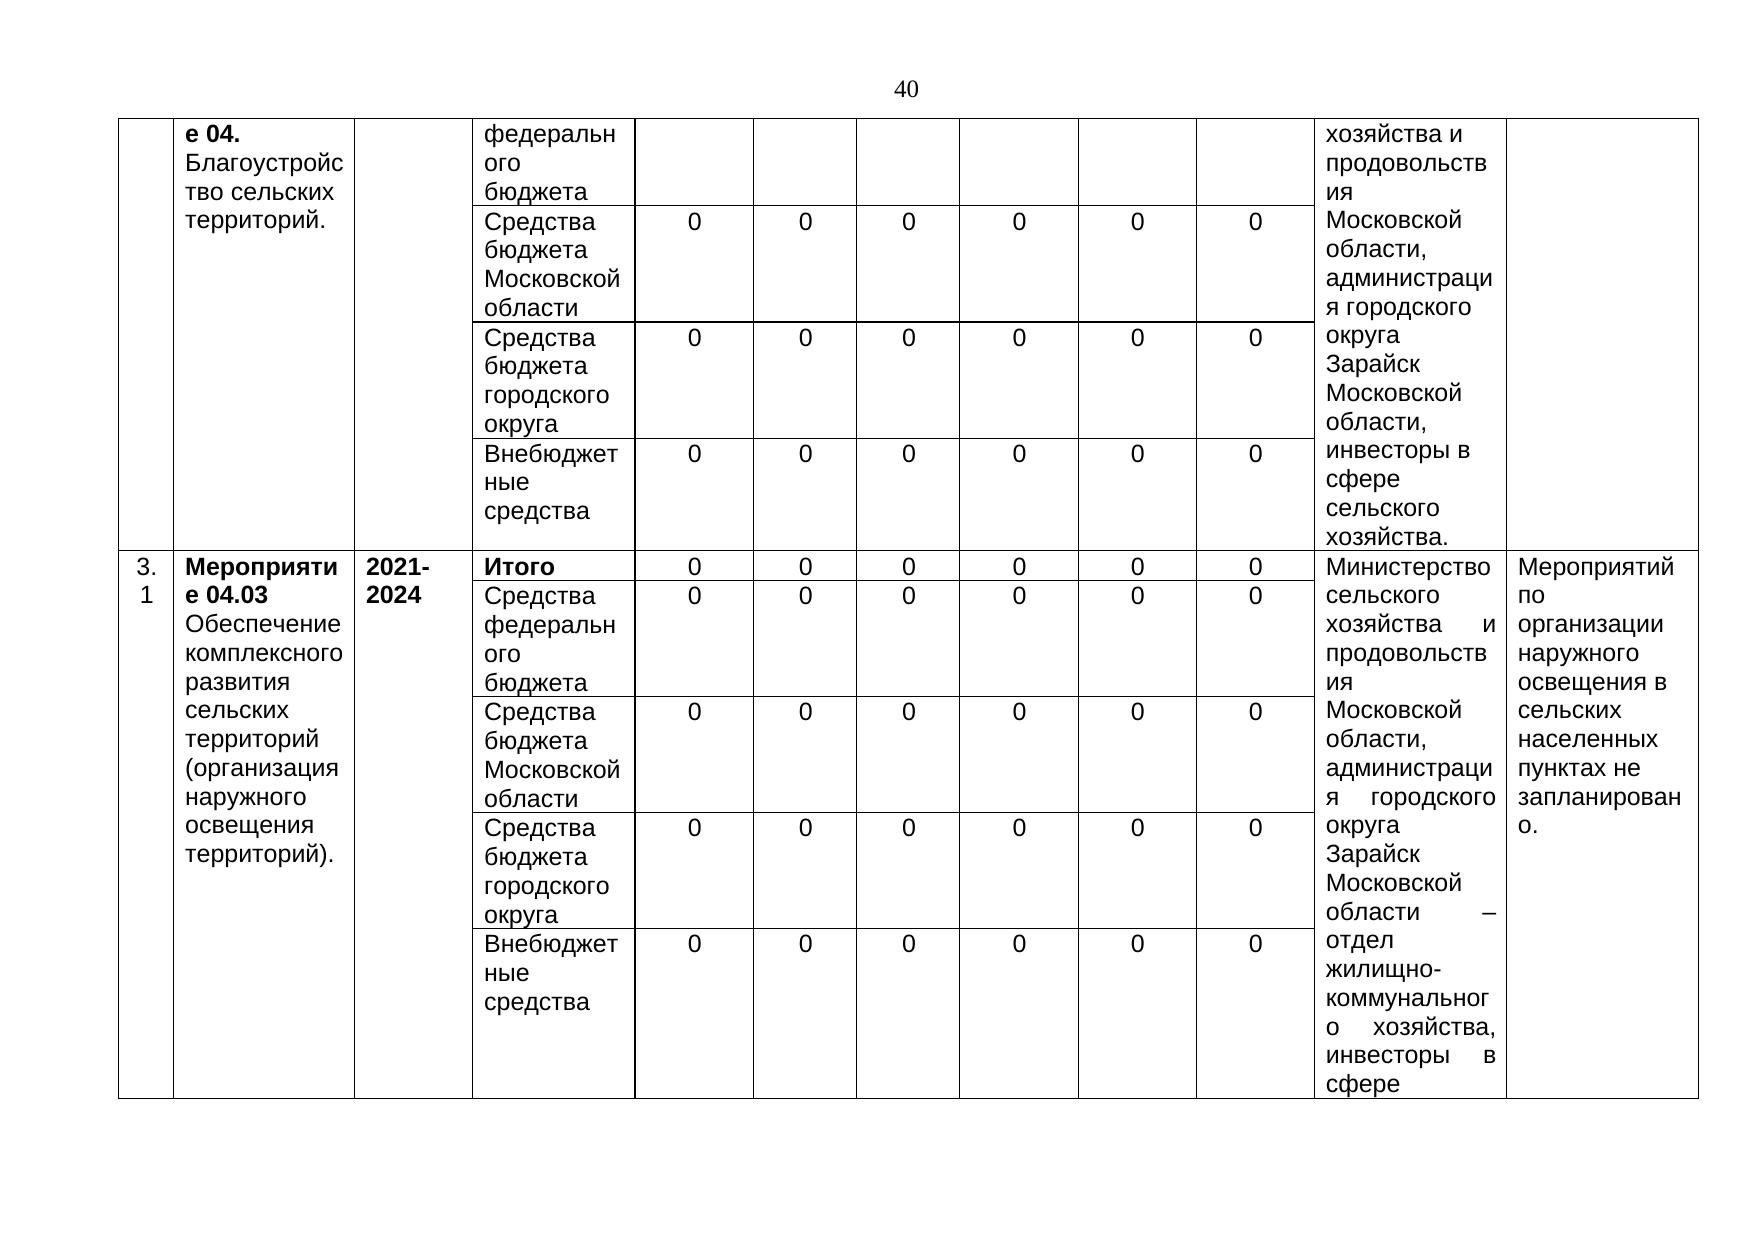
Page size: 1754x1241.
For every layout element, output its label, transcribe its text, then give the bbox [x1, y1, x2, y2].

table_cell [473, 929, 634, 1098]
table_cell 0 [1079, 551, 1196, 580]
table_cell 0 [636, 206, 753, 321]
table_cell 0 [857, 551, 959, 580]
table_cell 0 [1079, 929, 1196, 1098]
table_cell 0 [636, 581, 753, 696]
table_cell 0 [1079, 206, 1196, 321]
table_cell Министерство сельского хозяйства и продовольствия Московской области, администрация городского округа Зарайск Московской области – отдел жилищно-коммунального хозяйства, инвесторы в сфере сельского хозяйства. [1315, 551, 1506, 1098]
table_cell 0 [960, 697, 1078, 812]
table_cell 0 [1197, 697, 1314, 812]
table_cell 0 [857, 929, 959, 1098]
table_cell 0 [754, 551, 856, 580]
table_cell 0 [754, 581, 856, 696]
table_cell 0 [1079, 581, 1196, 696]
table_cell 0 [857, 439, 959, 550]
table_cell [473, 119, 634, 205]
table_cell 0 [1079, 813, 1196, 928]
table_cell Средства бюджета Московской области [473, 697, 634, 812]
table_cell Средства федерального бюджета [473, 581, 634, 696]
table_cell 0 [636, 119, 753, 205]
table_cell 0 [857, 206, 959, 321]
table_cell 0 [857, 323, 959, 437]
table_cell 0 [1079, 697, 1196, 812]
table_cell 0 [754, 119, 856, 205]
table_cell 0 [1197, 929, 1314, 1098]
table_cell Средства бюджета городского округа [473, 813, 634, 928]
table_cell Средства бюджета Московской области [473, 206, 634, 321]
table_cell 0 [960, 813, 1078, 928]
table_cell 0 [960, 439, 1078, 550]
table_cell 0 [754, 929, 856, 1098]
table_cell 0 [1197, 439, 1314, 550]
table_cell 0 [754, 697, 856, 812]
table_cell 0 [960, 551, 1078, 580]
table_cell 0 [960, 119, 1078, 205]
table_cell 0 [636, 697, 753, 812]
table_cell 0 [636, 813, 753, 928]
table_cell Мероприятий по организации наружного освещения в сельских населенных пунктах не запланировано. [1507, 551, 1698, 1098]
table_cell Итого [473, 551, 634, 580]
table_cell 0 [857, 813, 959, 928]
table_cell 0 [1079, 323, 1196, 437]
table_cell 0 [636, 439, 753, 550]
table_cell 0 [754, 813, 856, 928]
table_cell 0 [857, 697, 959, 812]
table_cell 0 [857, 581, 959, 696]
table_cell Мероприятие 04.03 Обеспечение комплексного развития сельских территорий (организация наружного освещения территорий). [174, 551, 354, 1098]
table_cell 0 [636, 323, 753, 437]
table_cell 0 [1197, 323, 1314, 437]
table_cell 0 [1197, 813, 1314, 928]
table_cell 0 [754, 439, 856, 550]
table_cell 0 [960, 206, 1078, 321]
table_cell 0 [960, 929, 1078, 1098]
table_cell Средства бюджета городского округа [473, 323, 634, 437]
table_cell 0 [636, 929, 753, 1098]
table_cell 0 [857, 119, 959, 205]
table_cell 0 [960, 581, 1078, 696]
table_cell 3.1 [119, 551, 173, 1098]
table_cell 0 [636, 551, 753, 580]
table_cell 0 [960, 323, 1078, 437]
table_cell 0 [1197, 551, 1314, 580]
table_cell 0 [1197, 581, 1314, 696]
table_cell 0 [1079, 439, 1196, 550]
table_cell 0 [1079, 119, 1196, 205]
table_cell 0 [754, 206, 856, 321]
table_cell 0 [1197, 119, 1314, 205]
table_cell 0 [754, 323, 856, 437]
table_cell Внебюджетные средства [473, 439, 634, 550]
table_cell 2021-2024 [355, 551, 472, 1098]
table_cell 0 [1197, 206, 1314, 321]
